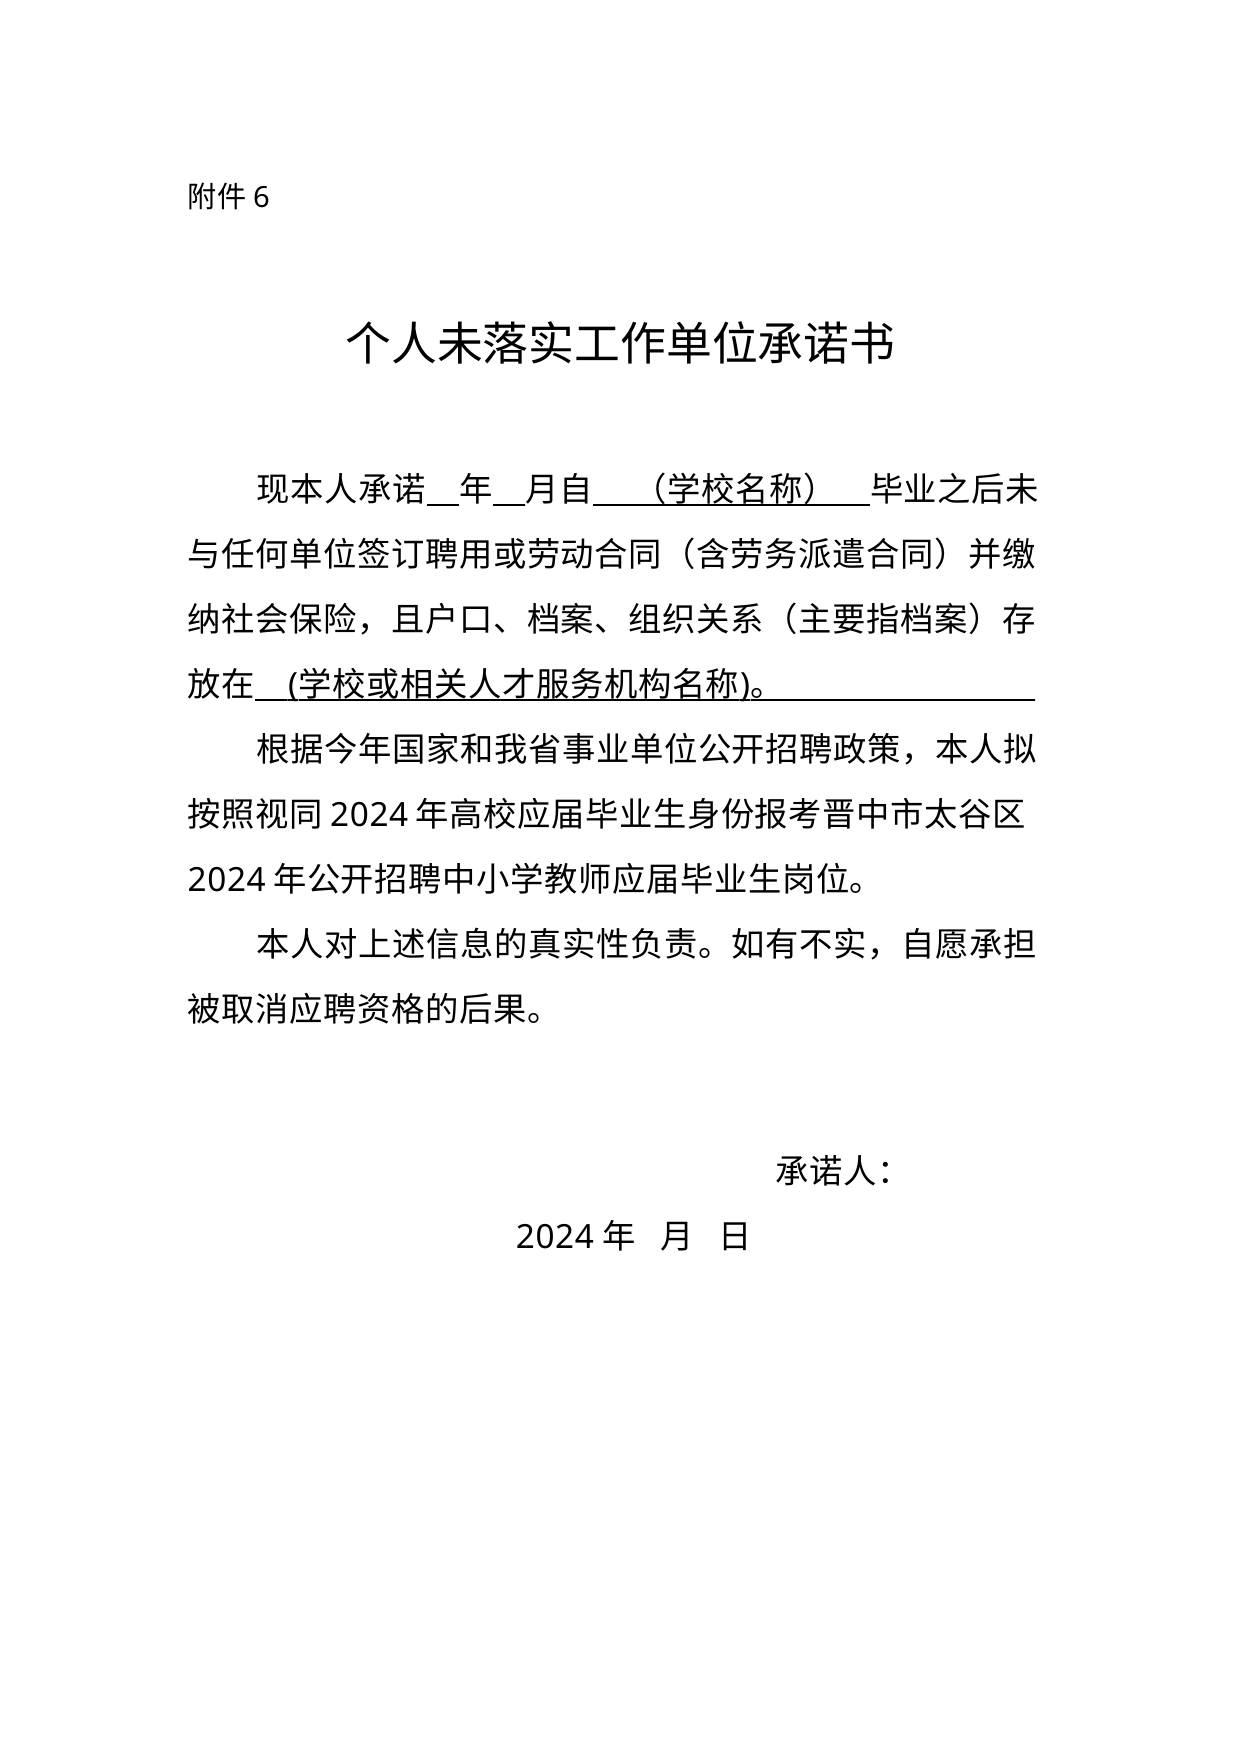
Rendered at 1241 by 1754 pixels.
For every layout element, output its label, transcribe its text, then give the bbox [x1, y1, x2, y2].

list 根据今年国家和我省事业单位公开招聘政策，本人拟按照视同2024年高校应届毕业生身份报考晋中市太谷区2024年公开招聘中小学教师应届毕业生岗位。 [187, 714, 1053, 909]
list 承诺人： [187, 1137, 1053, 1202]
list 附件6 [187, 162, 1053, 227]
list 本人对上述信息的真实性负责。如有不实，自愿承担被取消应聘资格的后果。 [187, 909, 1053, 1039]
list 现本人承诺 年 月自 （学校名称） 毕业之后未与任何单位签订聘用或劳动合同（含劳务派遣合同）并缴纳社会保险，且户口、档案、组织关系（主要指档案）存放在 (学校或相关人才服务机构名称)。 [187, 454, 1053, 714]
text 个人未落实工作单位承诺书 [187, 292, 1053, 389]
list 2024年 月 日 [187, 1202, 1053, 1267]
